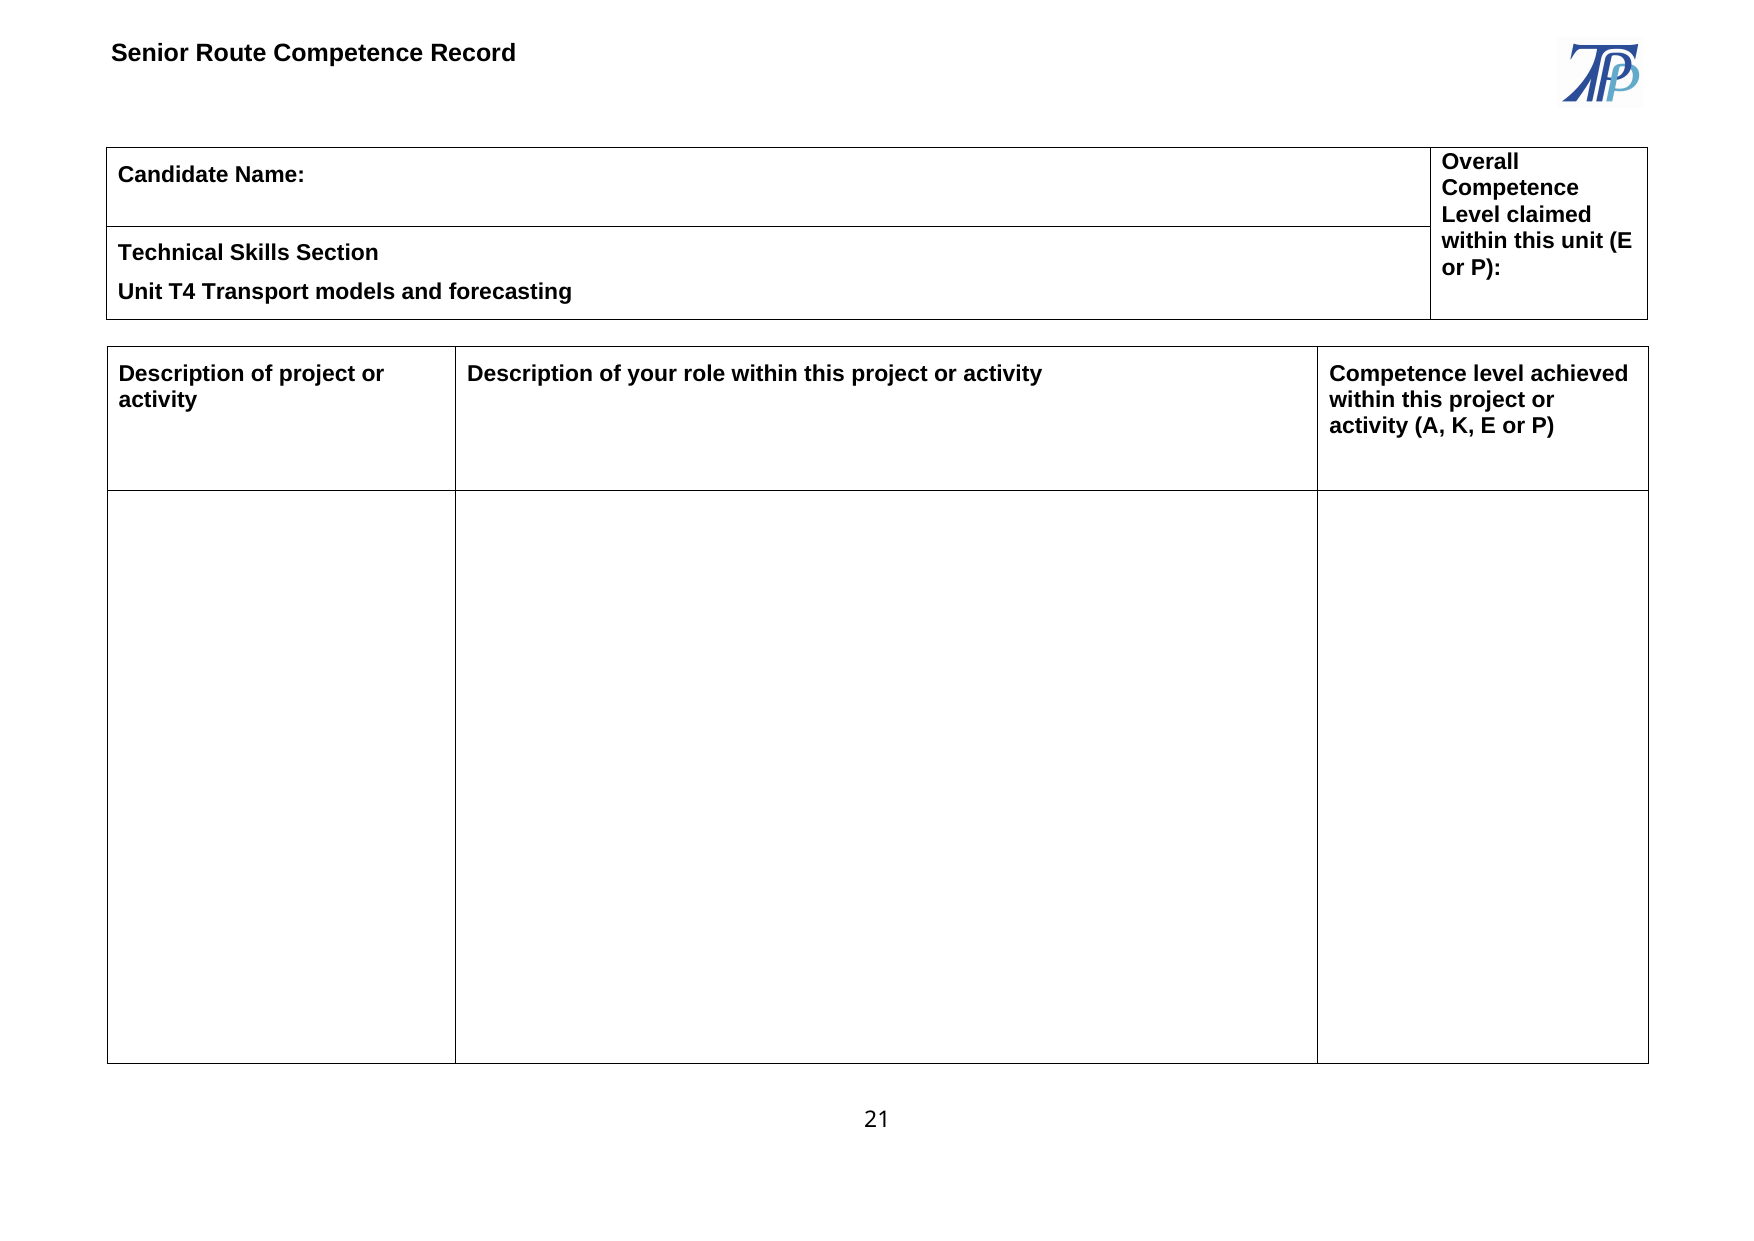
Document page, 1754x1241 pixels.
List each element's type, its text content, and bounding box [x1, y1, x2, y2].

table_cell [1318, 491, 1648, 1063]
table_cell Technical Skills Section Unit T4 Transport models and forecasting [107, 227, 1430, 319]
table_header Candidate Name: [107, 148, 1430, 226]
picture [1557, 37, 1644, 108]
table_cell [456, 491, 1317, 1063]
table_cell [108, 491, 455, 1063]
table_header Overall Competence Level claimed within this unit (E or P): [1431, 148, 1647, 319]
table_header Description of project or activity [108, 347, 455, 490]
table_header Description of your role within this project or activity [456, 347, 1317, 490]
table_header Competence level achieved within this project or activity (A, K, E or P) [1318, 347, 1648, 490]
